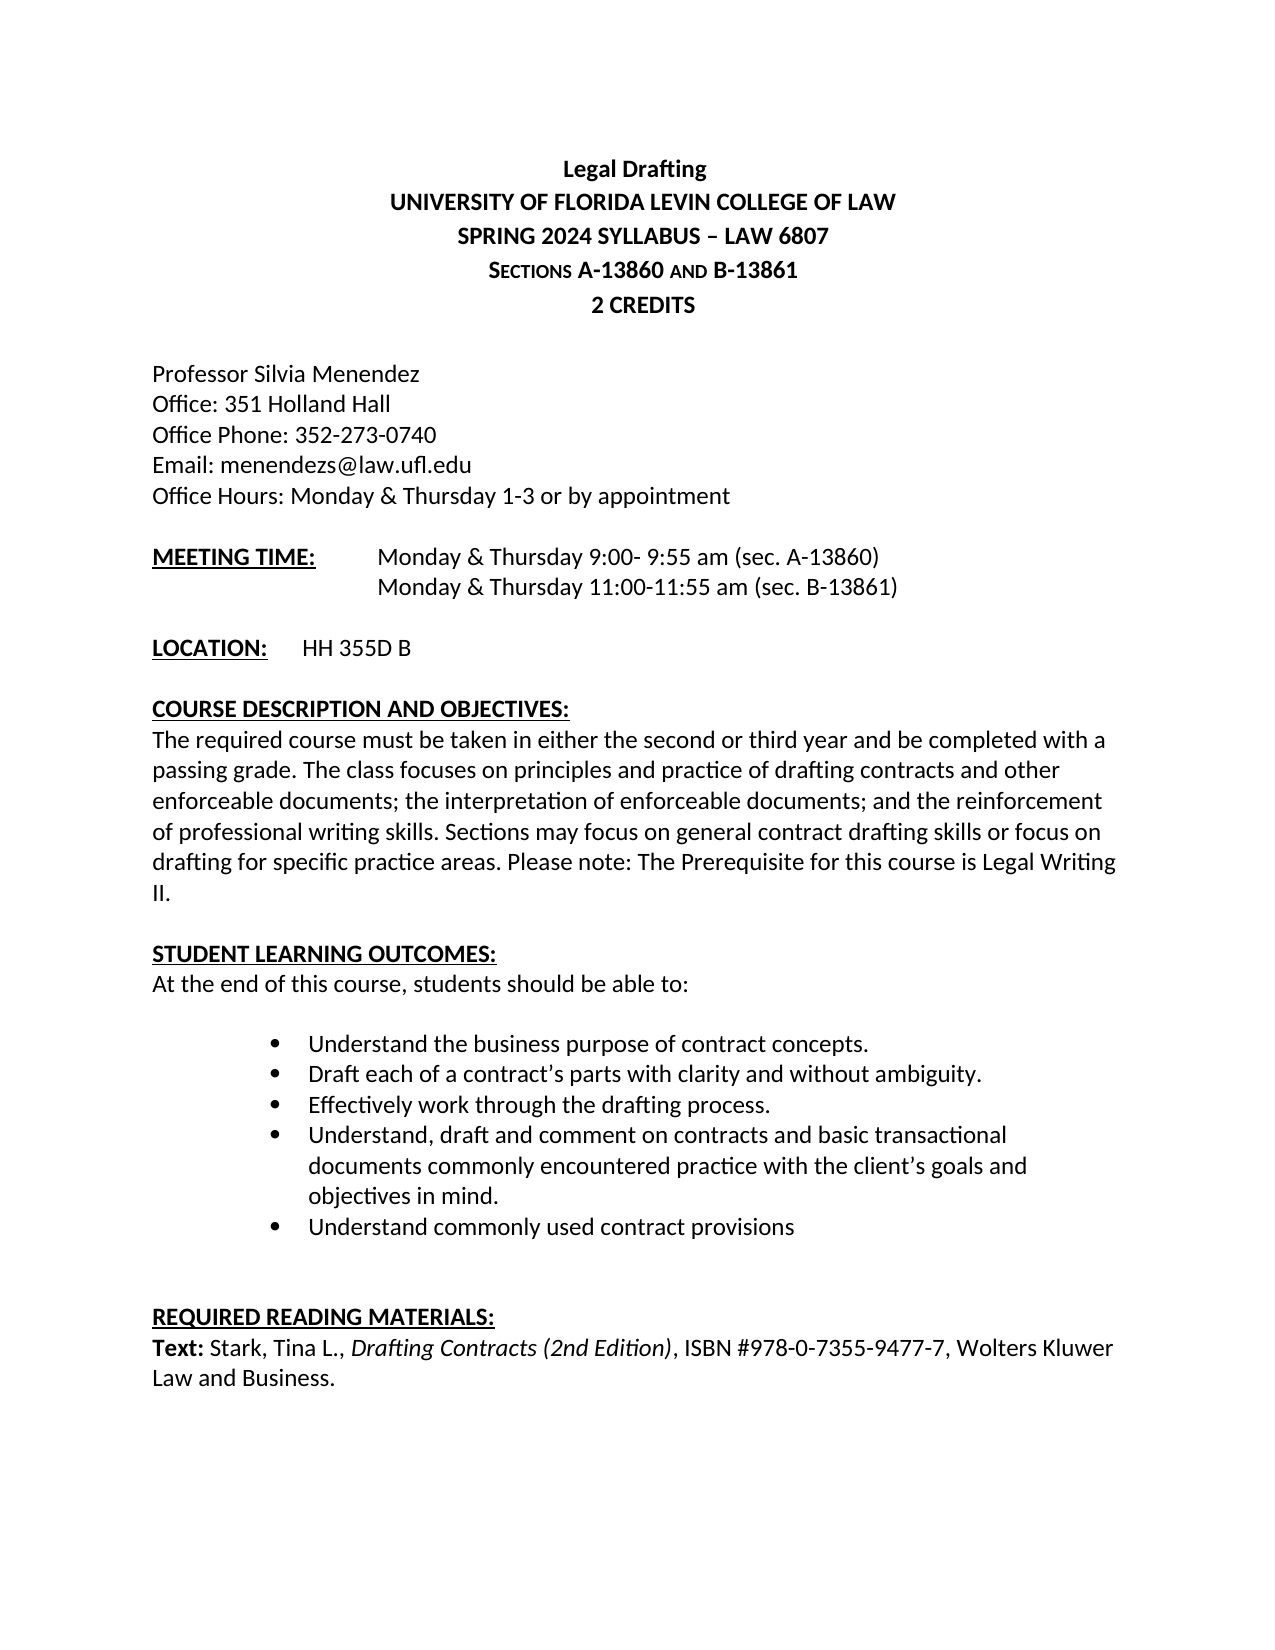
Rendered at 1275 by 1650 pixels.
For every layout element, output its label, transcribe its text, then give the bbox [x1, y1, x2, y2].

list Effectively work through the drafting process. [271, 1089, 1127, 1119]
text SPRING 2024 SYLLABUS – LAW 6807 [338, 220, 948, 251]
list Draft each of a contract’s parts with clarity and without ambiguity. [271, 1058, 1127, 1089]
text Professor Silvia Menendez [152, 358, 1127, 388]
text Office Hours: Monday & Thursday 1-3 or by appointment [152, 480, 1127, 510]
text Office: 351 Holland Hall [152, 388, 1127, 419]
list Understand, draft and comment on contracts and basic transactional documents commonly encountered practice with the client’s goals and objectives in mind. [271, 1119, 1127, 1211]
text The required course must be taken in either the second or third year and be completed with a passing grade. The class focuses on principles and practice of drafting contracts and other enforceable documents; the interpretation of enforceable documents; and the reinforcement of professional writing skills. Sections may focus on general contract drafting skills or focus on drafting for specific practice areas. Please note: The Prerequisite for this course is Legal Writing II. [152, 724, 1127, 907]
text COURSE DESCRIPTION AND OBJECTIVES: [152, 693, 1127, 724]
text At the end of this course, students should be able to: [152, 968, 1127, 999]
list Understand the business purpose of contract concepts. [271, 1028, 1127, 1058]
list Understand commonly used contract provisions [271, 1211, 1127, 1242]
text Legal Drafting [143, 153, 1127, 183]
text 2 CREDITS [338, 289, 948, 319]
text MEETING TIME: Monday & Thursday 9:00- 9:55 am (sec. A-13860) [152, 541, 1127, 571]
text Office Phone: 352-273-0740 [152, 419, 1127, 449]
text Sections A-13860 and B-13861 [338, 255, 948, 285]
text REQUIRED READING MATERIALS: [152, 1301, 1127, 1332]
text UNIVERSITY OF FLORIDA LEVIN COLLEGE OF LAW [338, 186, 948, 216]
text STUDENT LEARNING OUTCOMES: [152, 938, 1127, 968]
text Text: Stark, Tina L., Drafting Contracts (2nd Edition), ISBN #978-0-7355-9477-7, Wolters Kluwer Law and Business. [152, 1332, 1127, 1393]
text Email: menendezs@law.ufl.edu [152, 449, 1127, 480]
text Monday & Thursday 11:00-11:55 am (sec. B-13861) [302, 571, 1127, 602]
text LOCATION: HH 355D B [152, 632, 1127, 663]
